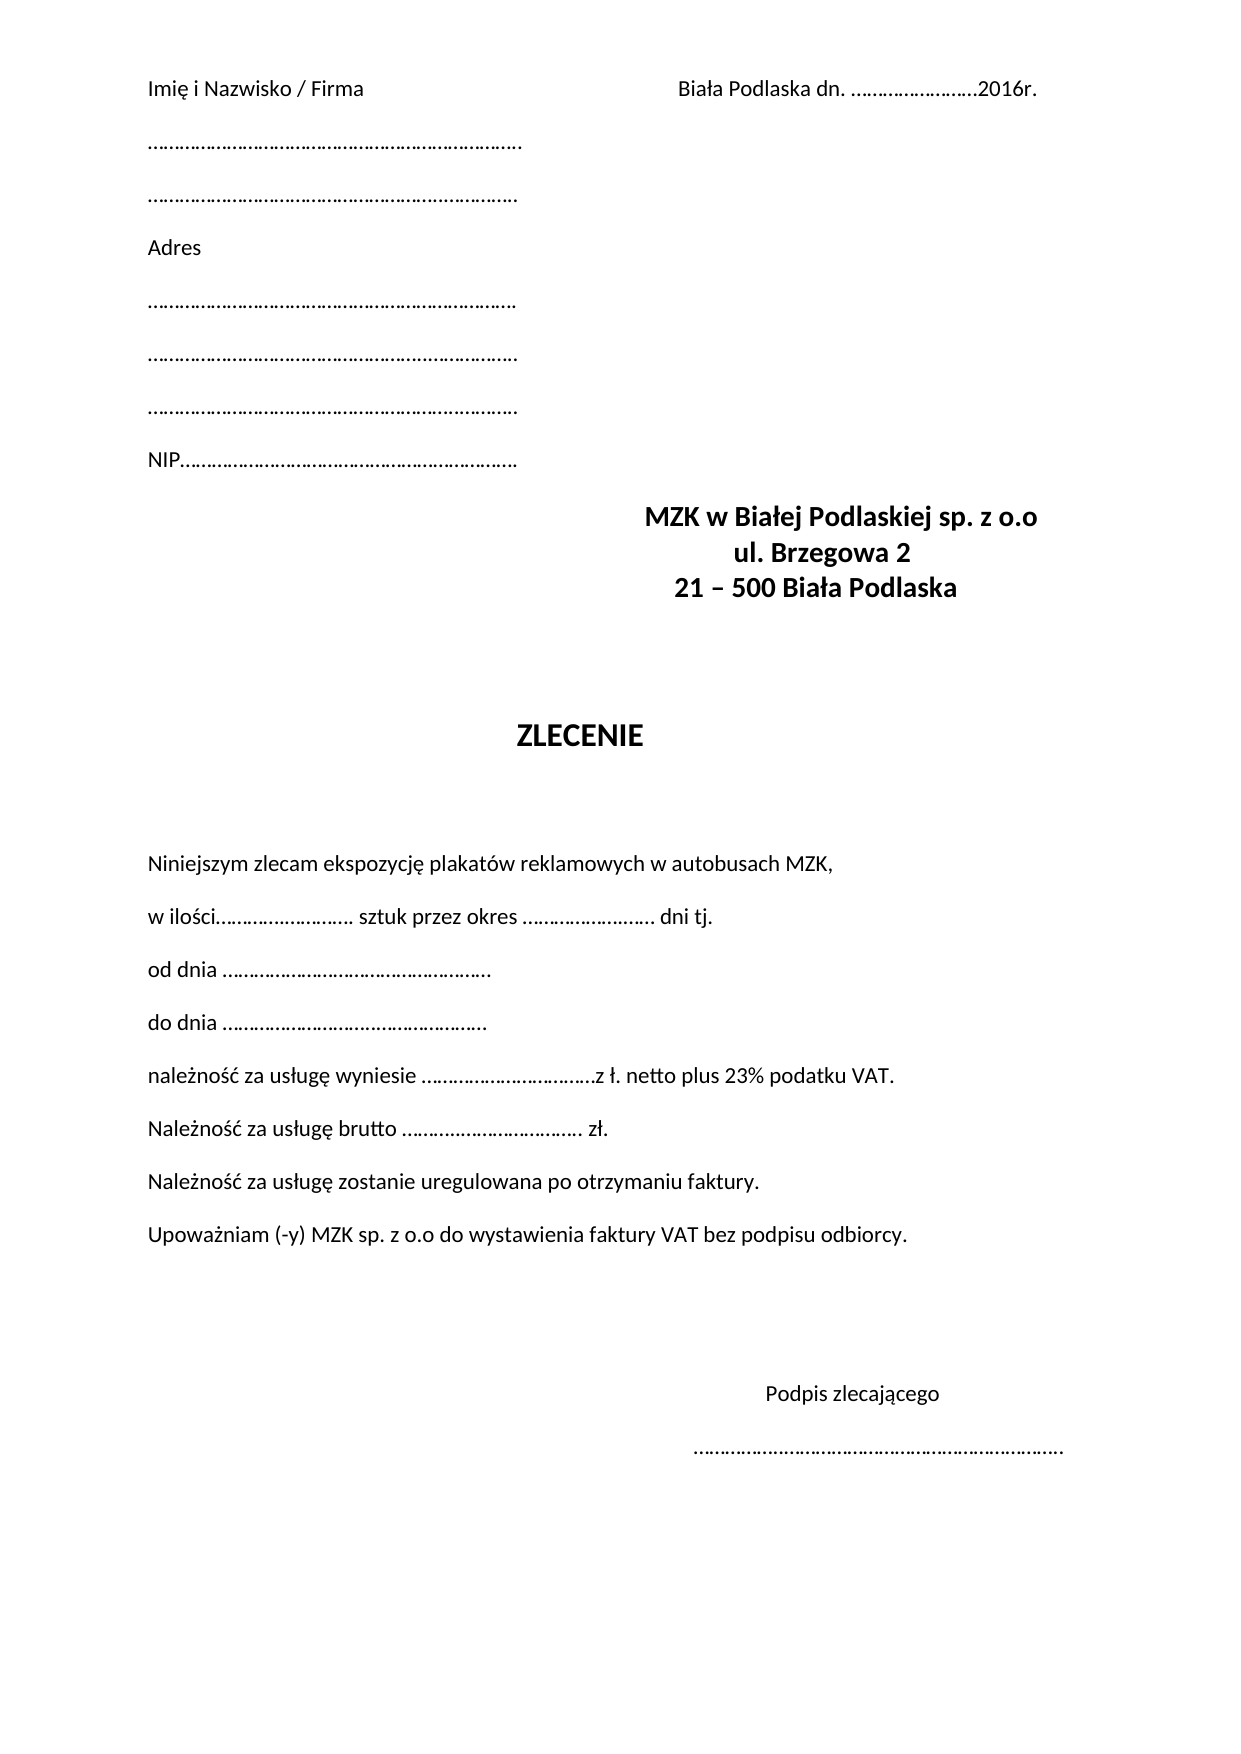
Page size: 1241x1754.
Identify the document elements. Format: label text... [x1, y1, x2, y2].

text Niniejszym zlecam ekspozycję plakatów reklamowych w autobusach MZK, [148, 849, 1093, 877]
text …………………………………………………..……….. [148, 392, 1093, 420]
text ……………………………………………………………. [148, 286, 1093, 314]
text NIP………………………………………………………. [148, 445, 1093, 473]
text 21 – 500 Biała Podlaska [148, 569, 1093, 605]
text ul. Brzegowa 2 [148, 534, 1093, 569]
text ZLECENIE [148, 714, 1093, 755]
text MZK w Białej Podlaskiej sp. z o.o [148, 498, 1093, 534]
text ……………..…………………………………………….. [148, 1432, 1093, 1460]
text ……………………………………………..…………….. [148, 339, 1093, 367]
text Adres [148, 233, 1093, 261]
text Należność za usługę brutto ………..………………….. zł. [148, 1114, 1093, 1142]
text ………………………………………………..………….. [148, 180, 1093, 208]
text do dnia ………………………..………………… [148, 1008, 1093, 1036]
text od dnia …………………………………………… [148, 955, 1093, 983]
text Upoważniam (-y) MZK sp. z o.o do wystawienia faktury VAT bez podpisu odbiorcy. [148, 1220, 1093, 1248]
text Należność za usługę zostanie uregulowana po otrzymaniu faktury. [148, 1167, 1093, 1195]
text Imię i Nazwisko / Firma Biała Podlaska dn. ……………………2016r. [148, 74, 1093, 102]
text w ilości………….…………. sztuk przez okres ……………….…… dni tj. [148, 902, 1093, 930]
text Podpis zlecającego [148, 1379, 1093, 1407]
text należność za usługę wyniesie ……………………………z ł. netto plus 23% podatku VAT. [148, 1061, 1093, 1089]
text …………………………………………………………….. [148, 127, 1093, 155]
